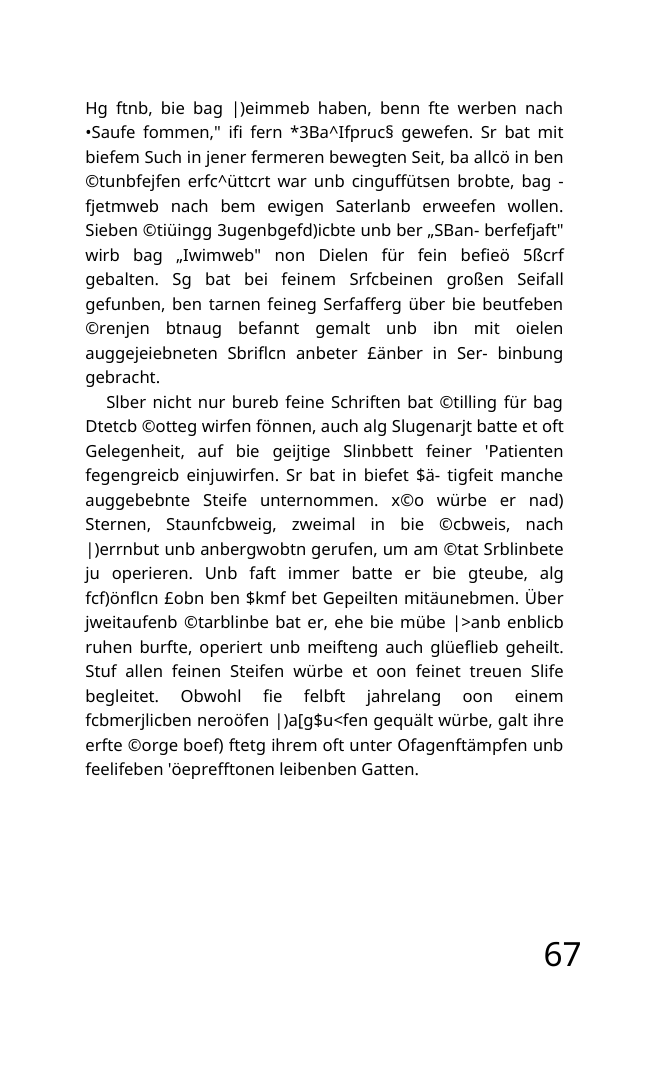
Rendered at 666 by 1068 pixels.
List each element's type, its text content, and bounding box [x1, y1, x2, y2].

text 67 [543, 940, 582, 973]
text Hg ftnb, bie bag |)eimmeb haben, benn fte werben nach •Saufe fommen," ifi fern *3Ba^Ifpruc§ gewefen. Sr bat mit biefem Such in jener fermeren bewegten Seit, ba allcö in ben ©tunbfejfen erfc^üttcrt war unb cinguffütsen brobte, bag -fjetmweb nach bem ewigen Saterlanb erweefen wollen. Sieben ©tiüingg 3ugenbgefd)icbte unb ber „SBan- berfefjaft" wirb bag „Iwimweb" non Dielen für fein befieö 5ßcrf gebalten. Sg bat bei feinem Srfcbeinen großen Seifall gefunben, ben tarnen feineg Serfafferg über bie beutfeben ©renjen btnaug befannt gemalt unb ibn mit oielen auggejeiebneten Sbriflcn anbeter £änber in Ser- binbung gebracht. [85, 95, 564, 389]
text Slber nicht nur bureb feine Schriften bat ©tilling für bag Dtetcb ©otteg wirfen fönnen, auch alg Slugenarjt batte et oft Gelegenheit, auf bie geijtige Slinbbett feiner 'Patienten fegengreicb einjuwirfen. Sr bat in biefet $ä- tigfeit manche auggebebnte Steife unternommen. x©o würbe er nad) Sternen, Staunfcbweig, zweimal in bie ©cbweis, nach |)errnbut unb anbergwobtn gerufen, um am ©tat Srblinbete ju operieren. Unb faft immer batte er bie gteube, alg fcf)önflcn £obn ben $kmf bet Gepeilten mitäunebmen. Über jweitaufenb ©tarblinbe bat er, ehe bie mübe |>anb enblicb ruhen burfte, operiert unb meifteng auch glüeflieb geheilt. Stuf allen feinen Steifen würbe et oon feinet treuen Slife begleitet. Obwohl fie felbft jahrelang oon einem fcbmerjlicben neroöfen |)a[g$u<fen gequält würbe, galt ihre erfte ©orge boef) ftetg ihrem oft unter Ofagenftämpfen unb feelifeben 'öeprefftonen leibenben Gatten. [85, 389, 564, 780]
